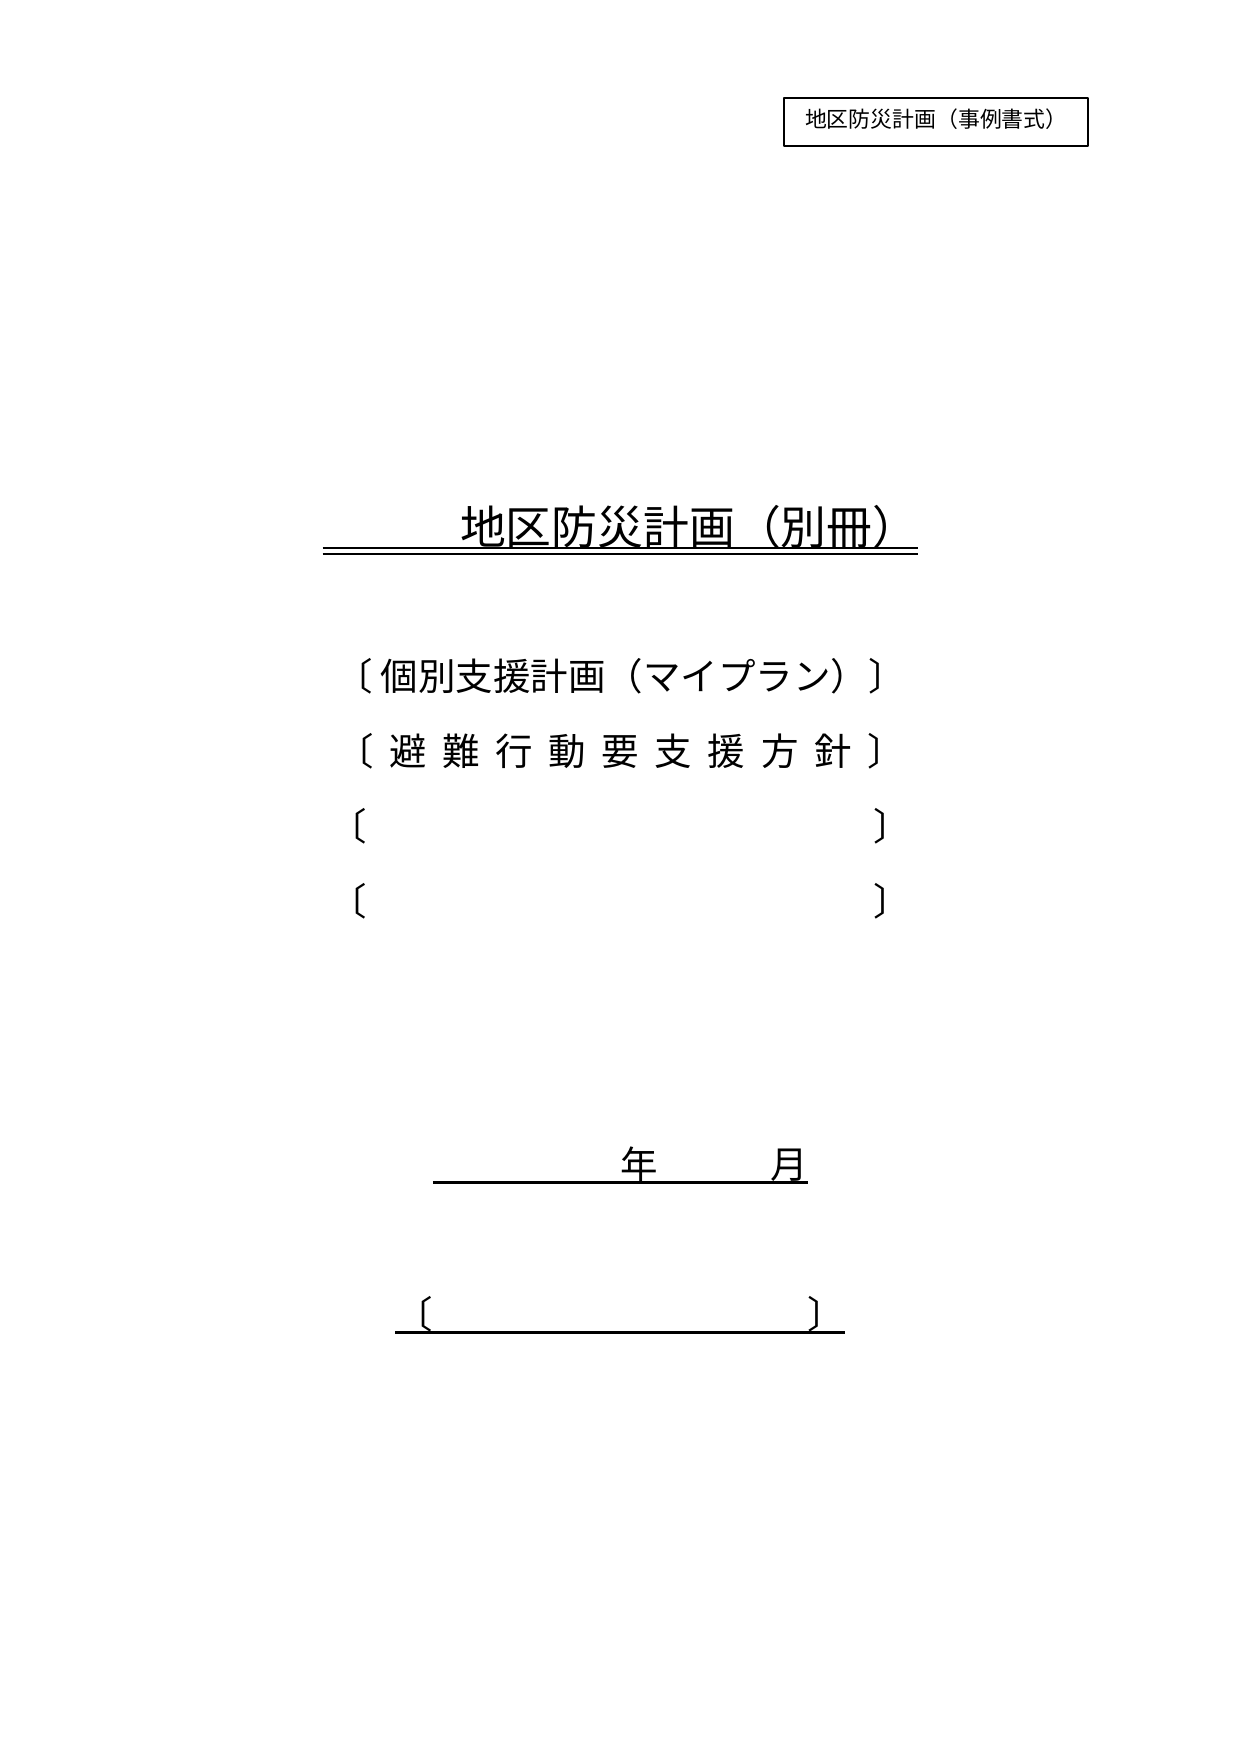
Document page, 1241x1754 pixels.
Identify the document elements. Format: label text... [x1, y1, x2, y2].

text 〔〕 [150, 787, 1090, 862]
text 〔〕 [150, 862, 1090, 937]
text 〔避難行動要支援方針〕 [150, 712, 1090, 787]
text 年 月 [150, 1124, 1090, 1199]
text 〔 個別支援計画（マイプラン）〕 [150, 637, 1090, 712]
text 〔 〕 [150, 1274, 1090, 1349]
text 地区防災計画（別冊） [150, 487, 1090, 562]
